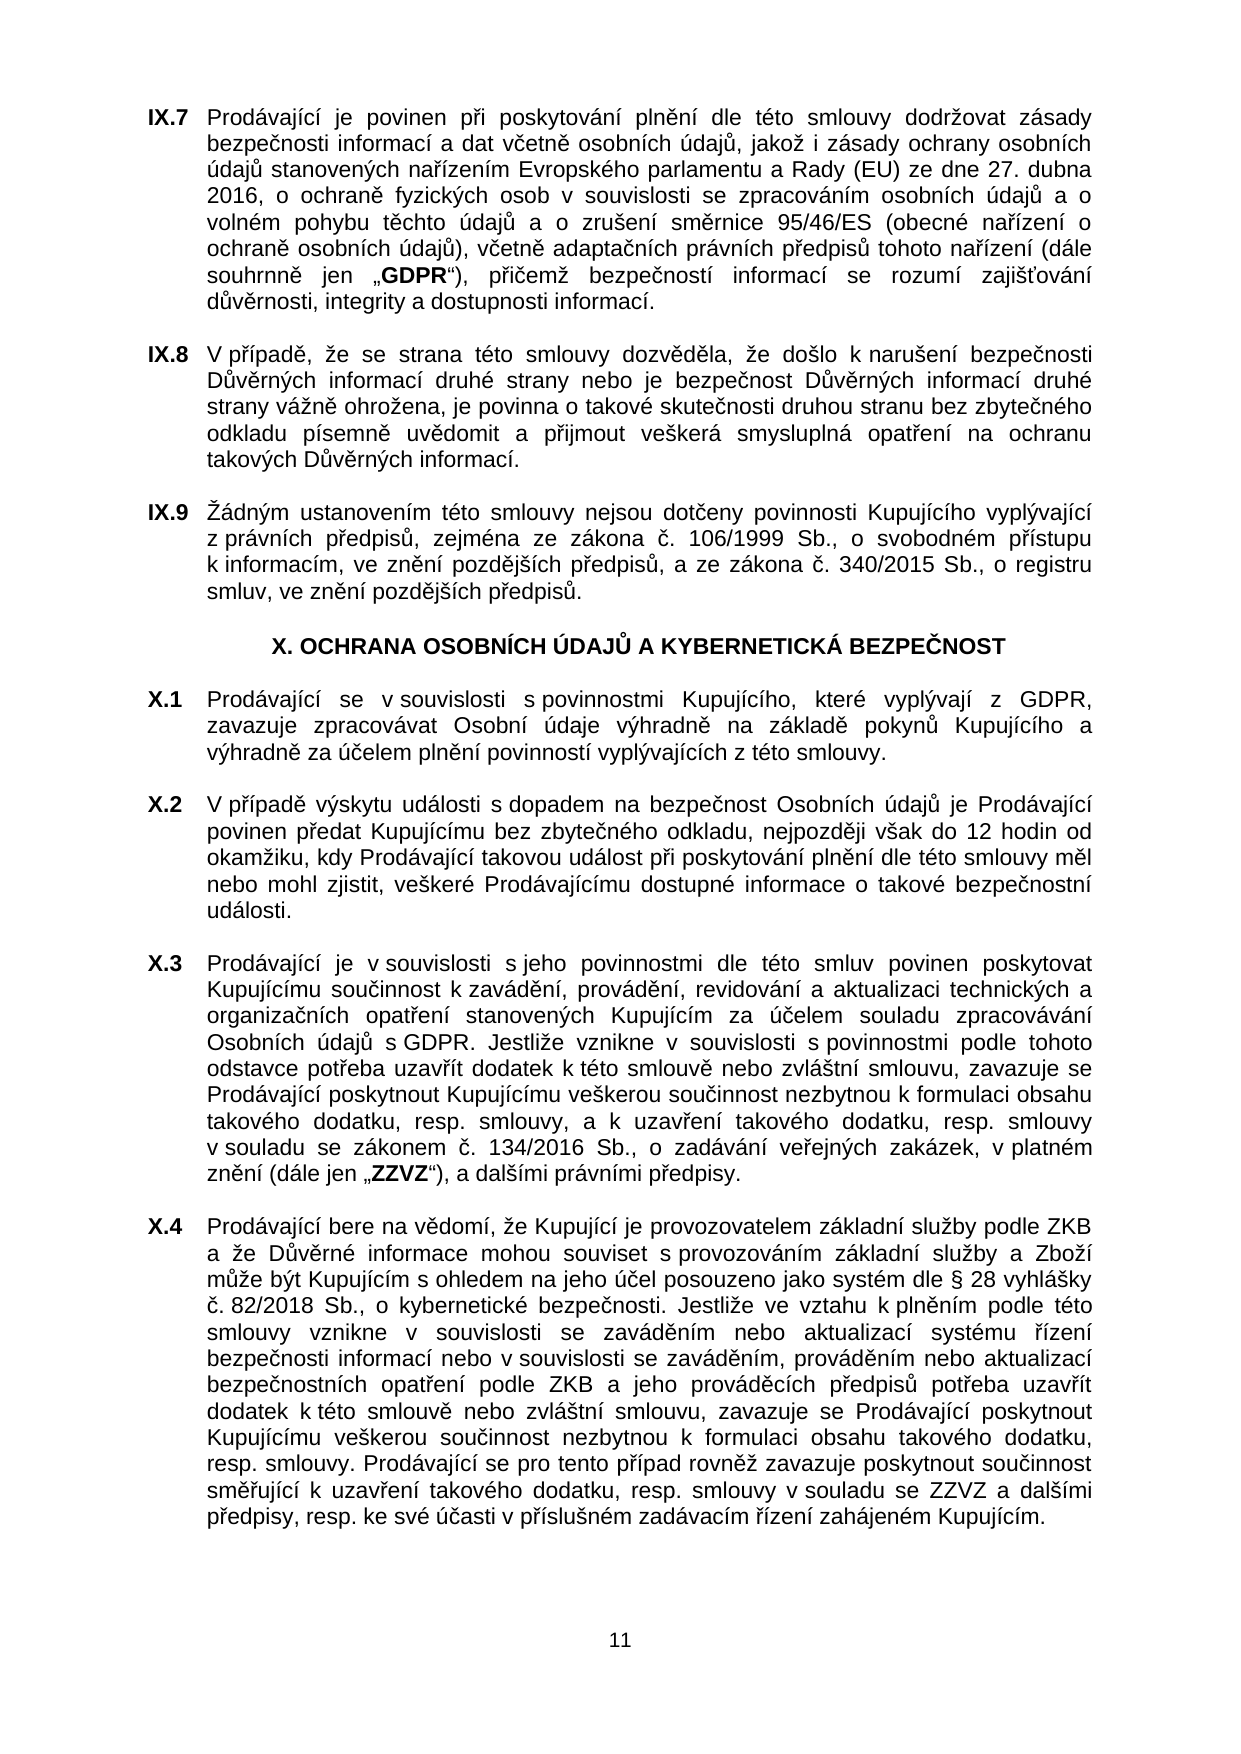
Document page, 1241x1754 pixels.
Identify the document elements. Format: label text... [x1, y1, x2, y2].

list V případě výskytu události s dopadem na bezpečnost Osobních údajů je Prodávající povinen předat Kupujícímu bez zbytečného odkladu, nejpozději však do 12 hodin od okamžiku, kdy Prodávající takovou událost při poskytování plnění dle této smlouvy měl nebo mohl zjistit, veškeré Prodávajícímu dostupné informace o takové bezpečnostní události. [148, 791, 1093, 923]
list Prodávající bere na vědomí, že Kupující je provozovatelem základní služby podle ZKB a že Důvěrné informace mohou souviset s provozováním základní služby a Zboží může být Kupujícím s ohledem na jeho účel posouzeno jako systém dle § 28 vyhlášky č. 82/2018 Sb., o kybernetické bezpečnosti. Jestliže ve vztahu k plněním podle této smlouvy vznikne v souvislosti se zaváděním nebo aktualizací systému řízení bezpečnosti informací nebo v souvislosti se zaváděním, prováděním nebo aktualizací bezpečnostních opatření podle ZKB a jeho prováděcích předpisů potřeba uzavřít dodatek k této smlouvě nebo zvláštní smlouvu, zavazuje se Prodávající poskytnout Kupujícímu veškerou součinnost nezbytnou k formulaci obsahu takového dodatku, resp. smlouvy. Prodávající se pro tento případ rovněž zavazuje poskytnout součinnost směřující k uzavření takového dodatku, resp. smlouvy v souladu se ZZVZ a dalšími předpisy, resp. ke své účasti v příslušném zadávacím řízení zahájeném Kupujícím. [148, 1213, 1093, 1529]
list Žádným ustanovením této smlouvy nejsou dotčeny povinnosti Kupujícího vyplývající z právních předpisů, zejména ze zákona č. 106/1999 Sb., o svobodném přístupu k informacím, ve znění pozdějších předpisů, a ze zákona č. 340/2015 Sb., o registru smluv, ve znění pozdějších předpisů. [148, 499, 1093, 604]
subtitle Ochrana osobních údajů a kybernetická bezpečnost [185, 631, 1093, 660]
list Prodávající je v souvislosti s jeho povinnostmi dle této smluv povinen poskytovat Kupujícímu součinnost k zavádění, provádění, revidování a aktualizaci technických a organizačních opatření stanovených Kupujícím za účelem souladu zpracovávání Osobních údajů s GDPR. Jestliže vznikne v souvislosti s povinnostmi podle tohoto odstavce potřeba uzavřít dodatek k této smlouvě nebo zvláštní smlouvu, zavazuje se Prodávající poskytnout Kupujícímu veškerou součinnost nezbytnou k formulaci obsahu takového dodatku, resp. smlouvy, a k uzavření takového dodatku, resp. smlouvy v souladu se zákonem č. 134/2016 Sb., o zadávání veřejných zakázek, v platném znění (dále jen „ZZVZ“), a dalšími právními předpisy. [148, 949, 1093, 1187]
list Prodávající se v souvislosti s povinnostmi Kupujícího, které vyplývají z GDPR, zavazuje zpracovávat Osobní údaje výhradně na základě pokynů Kupujícího a výhradně za účelem plnění povinností vyplývajících z této smlouvy. [148, 686, 1093, 765]
list V případě, že se strana této smlouvy dozvěděla, že došlo k narušení bezpečnosti Důvěrných informací druhé strany nebo je bezpečnost Důvěrných informací druhé strany vážně ohrožena, je povinna o takové skutečnosti druhou stranu bez zbytečného odkladu písemně uvědomit a přijmout veškerá smysluplná opatření na ochranu takových Důvěrných informací. [148, 341, 1093, 472]
list Prodávající je povinen při poskytování plnění dle této smlouvy dodržovat zásady bezpečnosti informací a dat včetně osobních údajů, jakož i zásady ochrany osobních údajů stanovených nařízením Evropského parlamentu a Rady (EU) ze dne 27. dubna 2016, o ochraně fyzických osob v souvislosti se zpracováním osobních údajů a o volném pohybu těchto údajů a o zrušení směrnice 95/46/ES (obecné nařízení o ochraně osobních údajů), včetně adaptačních právních předpisů tohoto nařízení (dále souhrnně jen „GDPR“), přičemž bezpečností informací se rozumí zajišťování důvěrnosti, integrity a dostupnosti informací. [148, 103, 1093, 314]
